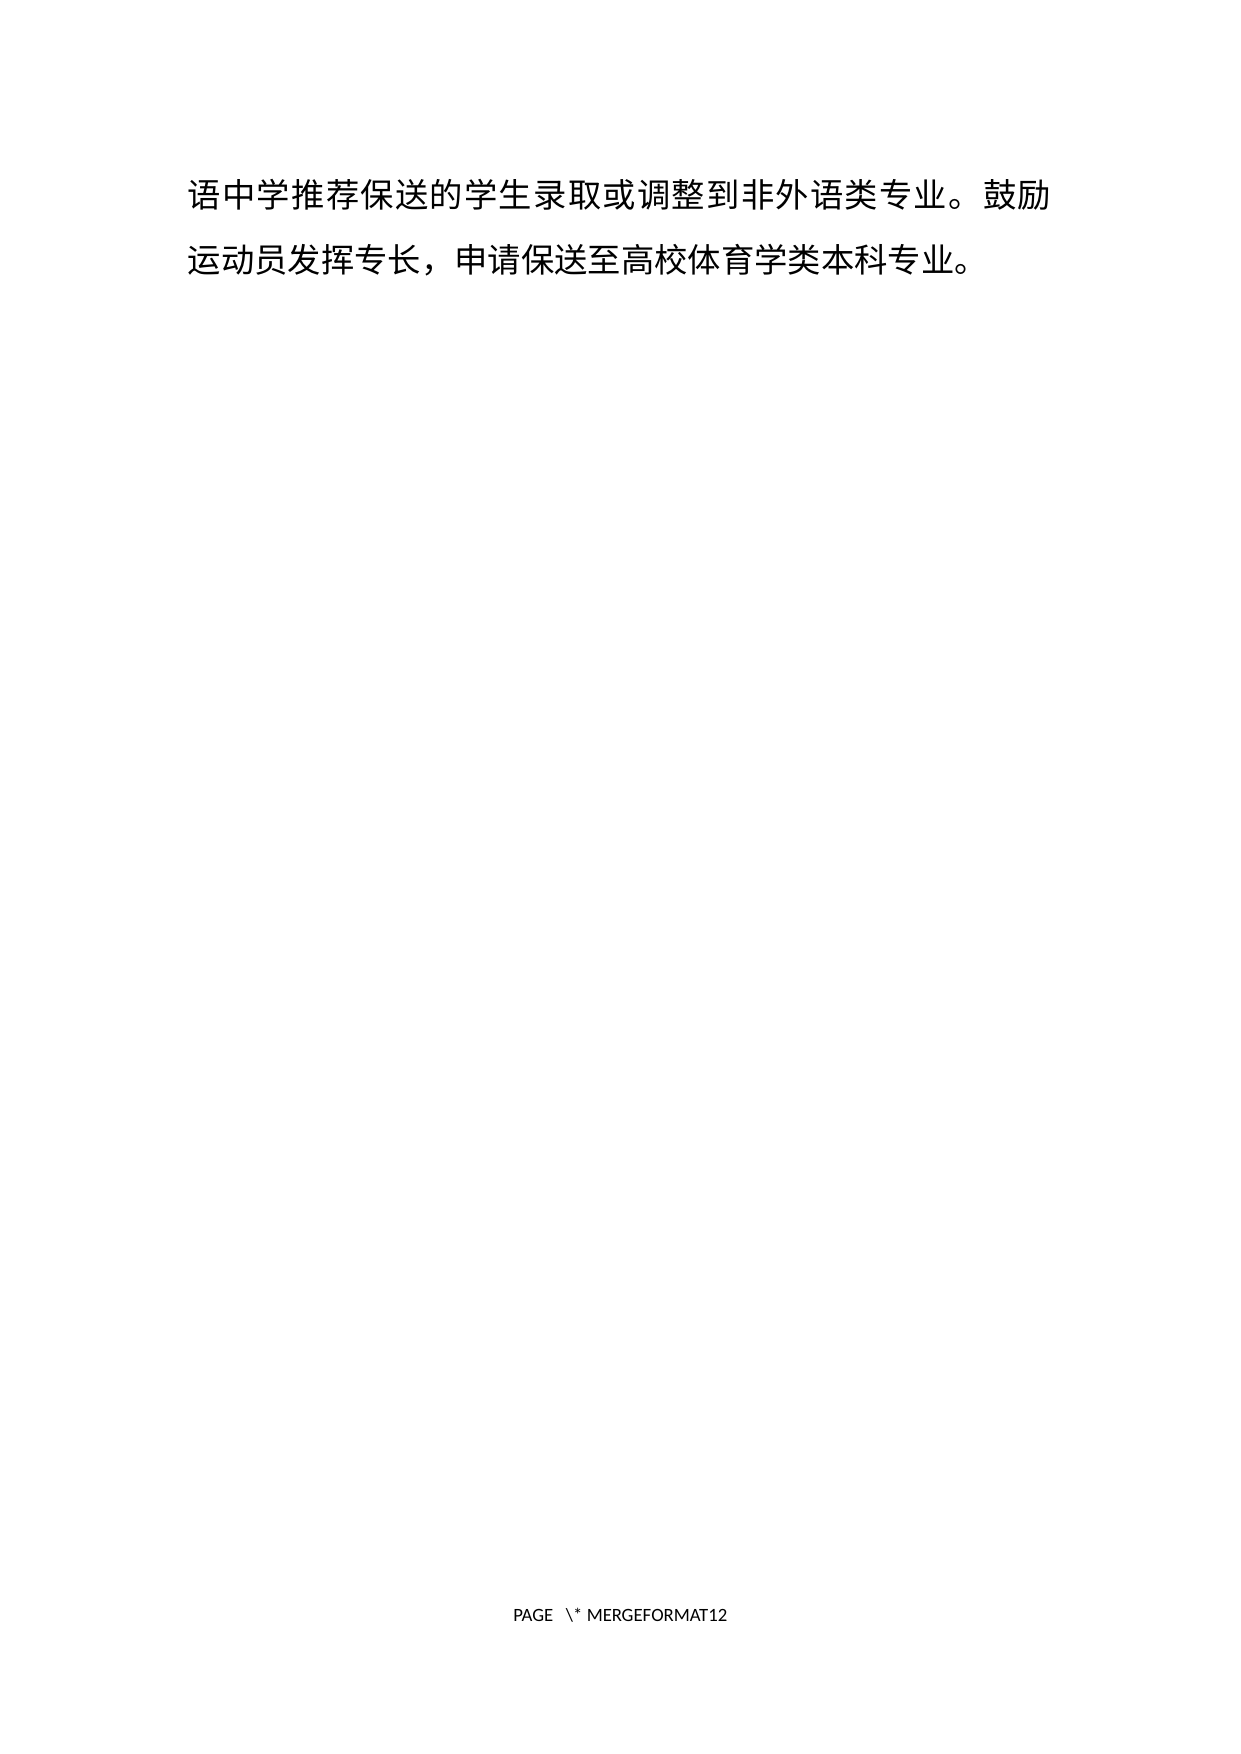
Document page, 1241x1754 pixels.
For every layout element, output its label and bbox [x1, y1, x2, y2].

text [187, 160, 1053, 290]
